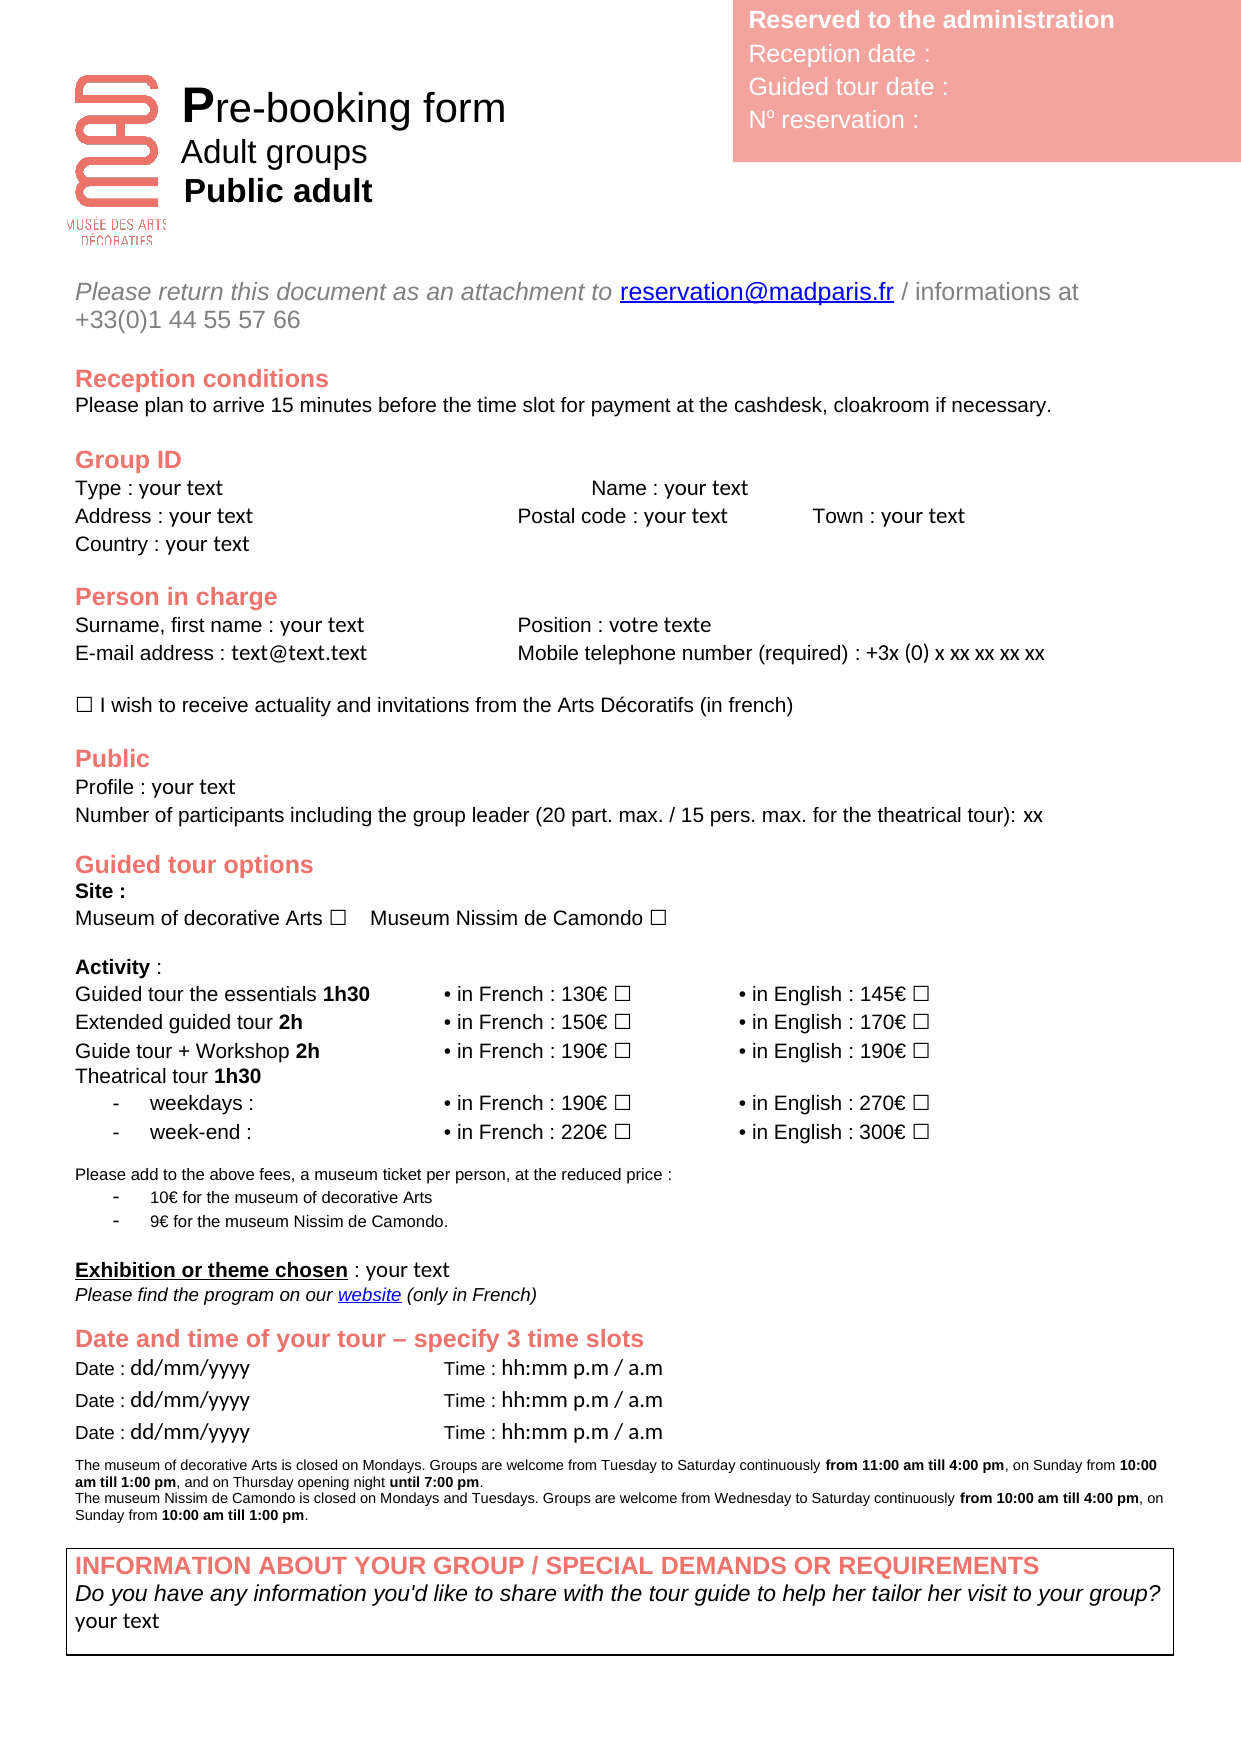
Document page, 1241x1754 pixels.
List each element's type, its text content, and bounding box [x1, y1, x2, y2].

text Please plan to arrive 15 minutes before the time slot for payment at the cashdesk, cloakroom if necessary. [75, 393, 1165, 417]
text Theatrical tour 1h30 [75, 1064, 1165, 1088]
text Date and time of your tour – specify 3 time slots [75, 1324, 1165, 1353]
text The museum of decorative Arts is closed on Mondays. Groups are welcome from Tuesday to Saturday continuously from 11:00 am till 4:00 pm, on Sunday from 10:00 am till 1:00 pm, and on Thursday opening night until 7:00 pm. [75, 1457, 1165, 1490]
text Site : [75, 879, 1165, 903]
picture [65, 75, 166, 244]
list weekdays : • in French : 190€ • in English : 270€ [112, 1088, 1165, 1117]
text E-mail address : Mobile telephone number (required) : [75, 638, 1165, 666]
text Please return this document as an attachment to reservation@madparis.fr / informations at +33(0)1 44 55 57 66 [75, 276, 1165, 334]
text Please add to the above fees, a museum ticket per person, at the reduced price : [75, 1164, 1165, 1183]
text Date : Time : [75, 1353, 1165, 1381]
text Pre-booking form [148, 75, 733, 132]
text I wish to receive actuality and invitations from the Arts Décoratifs (in french) [75, 690, 1165, 719]
text Reception conditions [75, 364, 1165, 393]
text Address : Postal code : Town : [75, 501, 1165, 529]
text Date : Time : [75, 1385, 1165, 1413]
text Please find the program on our website (only in French) [75, 1283, 1165, 1305]
text Extended guided tour 2h • in French : 150€ • in English : 170€ [75, 1007, 1165, 1036]
text Type : Name : [75, 473, 1165, 501]
text Public adult [162, 171, 1165, 209]
list 9€ for the museum Nissim de Camondo. [112, 1207, 1165, 1231]
text Guide tour + Workshop 2h • in French : 190€ • in English : 190€ [75, 1036, 1165, 1064]
text Guided tour the essentials 1h30 • in French : 130€ • in English : 145€ [75, 979, 1165, 1007]
text Do you have any information you'd like to share with the tour guide to help her tailor her visit to your group? [75, 1579, 1165, 1606]
text The museum Nissim de Camondo is closed on Mondays and Tuesdays. Groups are welcome from Wednesday to Saturday continuously from 10:00 am till 4:00 pm, on Sunday from 10:00 am till 1:00 pm. [75, 1490, 1165, 1524]
text INFORMATION ABOUT YOUR GROUP / SPECIAL DEMANDS OR REQUIREMENTS [67, 1549, 1173, 1579]
text Guided tour options [75, 850, 1165, 879]
text Surname, first name : Position : [75, 610, 1165, 638]
text Number of participants including the group leader (20 part. max. / 15 pers. max. for the theatrical tour): [75, 800, 1165, 828]
text Person in charge [75, 581, 1165, 610]
text Group ID [75, 445, 1165, 473]
text Country : [75, 529, 1165, 557]
text Activity : [75, 955, 1165, 979]
text Public [75, 744, 1165, 772]
text Date : Time : [75, 1417, 1165, 1445]
text Profile : [75, 772, 1165, 800]
list week-end : • in French : 220€ • in English : 300€ [112, 1117, 1165, 1145]
list 10€ for the museum of decorative Arts [112, 1183, 1165, 1207]
text Exhibition or theme chosen : [75, 1255, 1165, 1283]
text Museum of decorative Arts Museum Nissim de Camondo [75, 903, 1165, 931]
text Adult groups [153, 132, 1165, 171]
